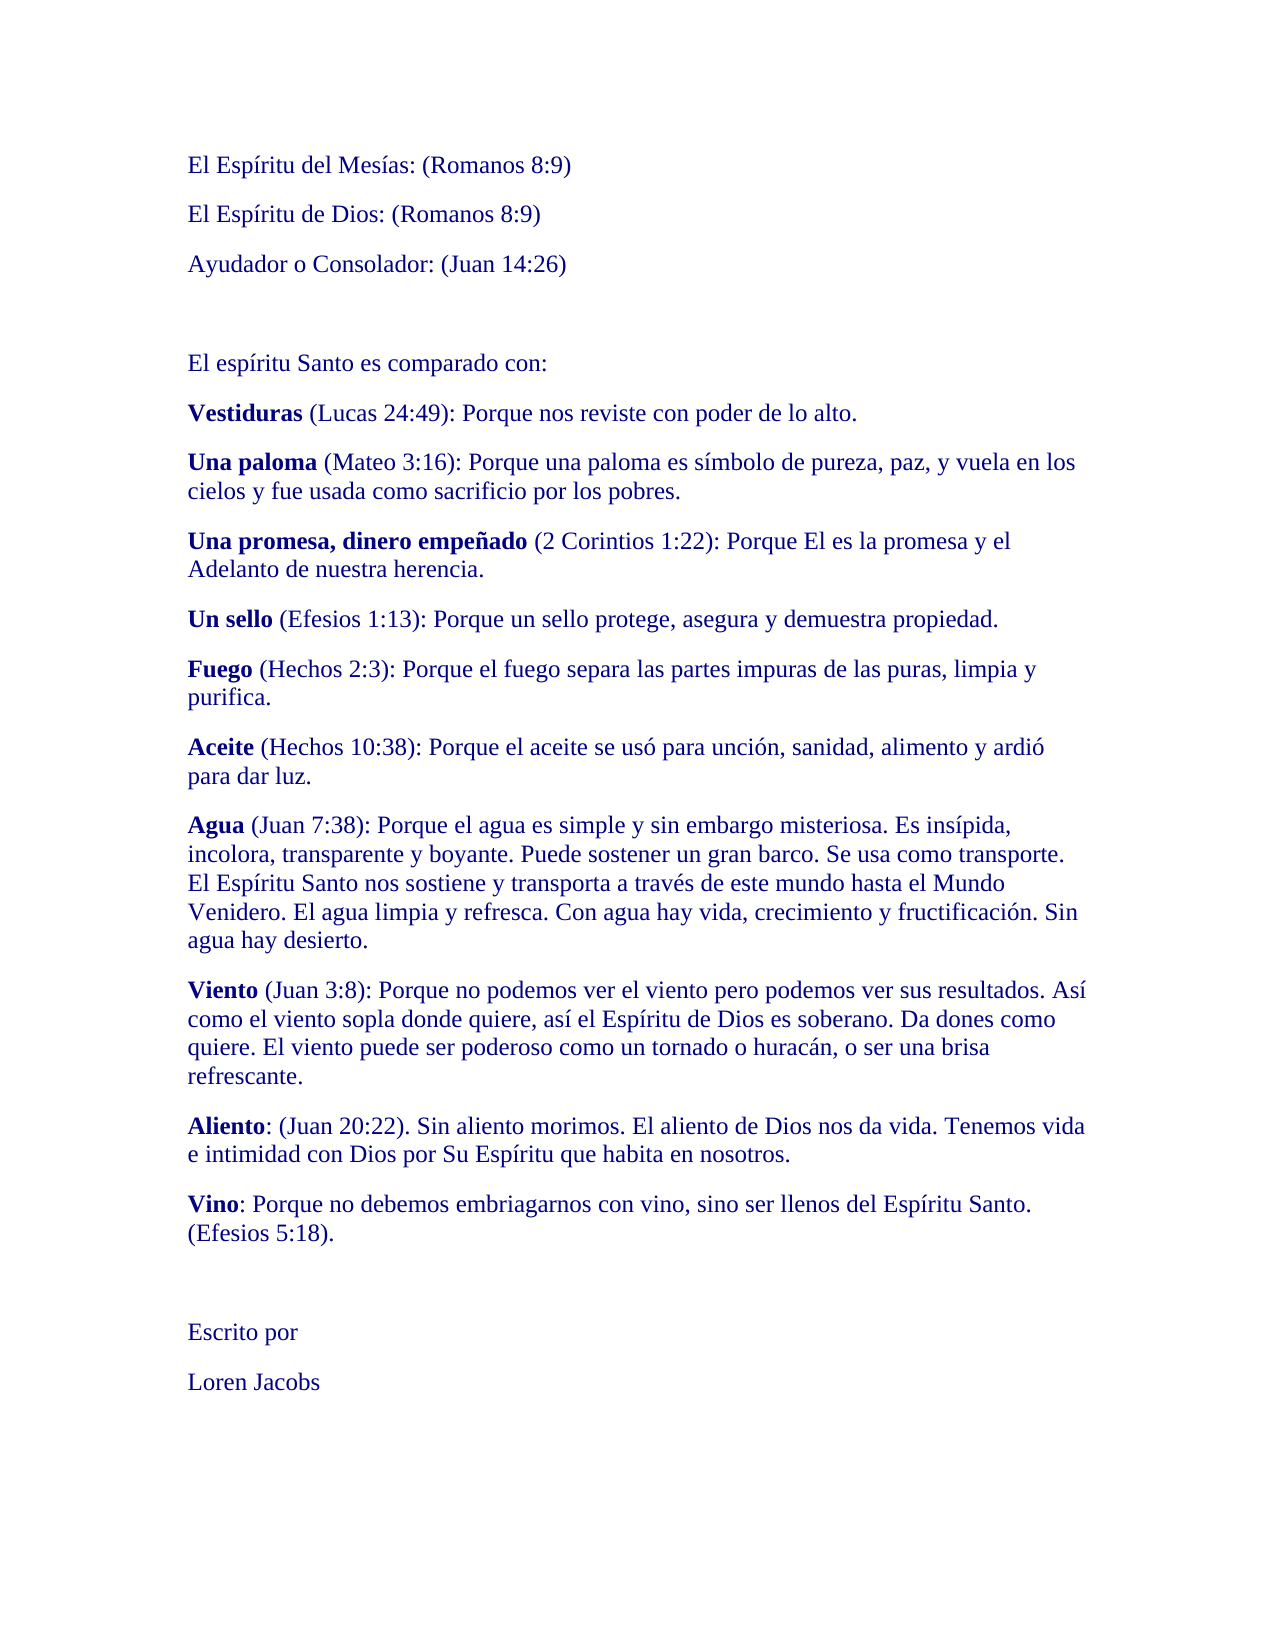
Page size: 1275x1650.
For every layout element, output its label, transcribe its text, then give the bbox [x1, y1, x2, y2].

text Fuego (Hechos 2:3): Porque el fuego separa las partes impuras de las puras, limpia y purifica. [187, 654, 1087, 711]
text Vestiduras (Lucas 24:49): Porque nos reviste con poder de lo alto. [187, 398, 1087, 427]
text Escrito por [187, 1317, 1087, 1346]
text Una promesa, dinero empeñado (2 Corintios 1:22): Porque El es la promesa y el Adelanto de nuestra herencia. [187, 526, 1087, 583]
text El espíritu Santo es comparado con: [187, 348, 1087, 377]
text Una paloma (Mateo 3:16): Porque una paloma es símbolo de pureza, paz, y vuela en los cielos y fue usada como sacrificio por los pobres. [187, 447, 1087, 505]
text Agua (Juan 7:38): Porque el agua es simple y sin embargo misteriosa. Es insípida, incolora, transparente y boyante. Puede sostener un gran barco. Se usa como transporte. El Espíritu Santo nos sostiene y transporta a través de este mundo hasta el Mundo Venidero. El agua limpia y refresca. Con agua hay vida, crecimiento y fructificación. Sin agua hay desierto. [187, 810, 1087, 954]
text Vino: Porque no debemos embriagarnos con vino, sino ser llenos del Espíritu Santo. (Efesios 5:18). [187, 1189, 1087, 1247]
text El Espíritu del Mesías: (Romanos 8:9) [187, 150, 1087, 179]
text Un sello (Efesios 1:13): Porque un sello protege, asegura y demuestra propiedad. [187, 604, 1087, 633]
text Aceite (Hechos 10:38): Porque el aceite se usó para unción, sanidad, alimento y ardió para dar luz. [187, 732, 1087, 789]
text Viento (Juan 3:8): Porque no podemos ver el viento pero podemos ver sus resultados. Así como el viento sopla donde quiere, así el Espíritu de Dios es soberano. Da dones como quiere. El viento puede ser poderoso como un tornado o huracán, o ser una brisa refrescante. [187, 975, 1087, 1090]
text Loren Jacobs [187, 1367, 1087, 1395]
text Aliento: (Juan 20:22). Sin aliento morimos. El aliento de Dios nos da vida. Tenemos vida e intimidad con Dios por Su Espíritu que habita en nosotros. [187, 1111, 1087, 1168]
text El Espíritu de Dios: (Romanos 8:9) [187, 199, 1087, 228]
text Ayudador o Consolador: (Juan 14:26) [187, 249, 1087, 278]
